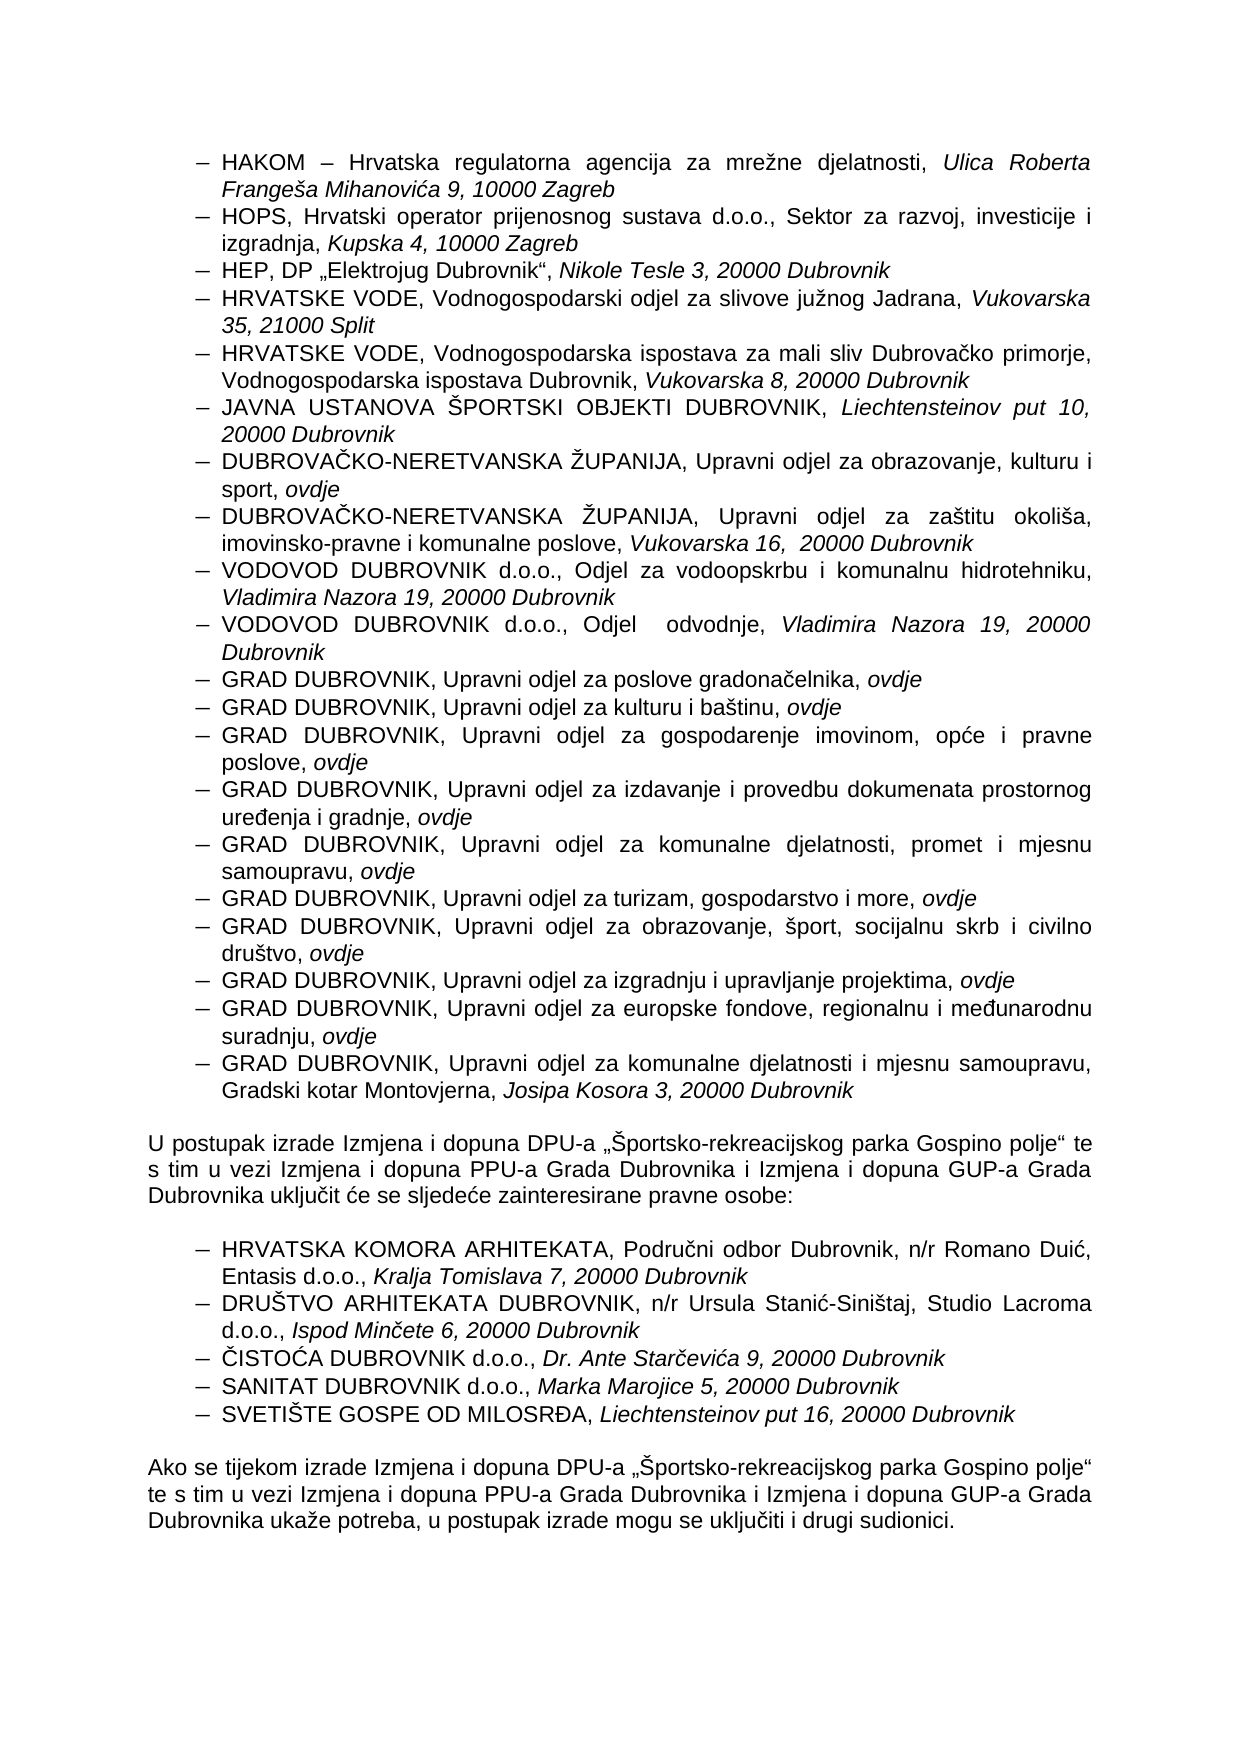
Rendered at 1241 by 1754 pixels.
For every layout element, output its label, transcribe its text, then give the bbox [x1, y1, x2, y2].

list DUBROVAČKO-NERETVANSKA ŽUPANIJA, Upravni odjel za zaštitu okoliša, imovinsko-pravne i komunalne poslove, Vukovarska 16, 20000 Dubrovnik [192, 502, 1093, 556]
list GRAD DUBROVNIK, Upravni odjel za izgradnju i upravljanje projektima, ovdje [192, 967, 1093, 994]
list DRUŠTVO ARHITEKATA DUBROVNIK, n/r Ursula Stanić-Siništaj, Studio Lacroma d.o.o., Ispod Minčete 6, 20000 Dubrovnik [192, 1289, 1093, 1344]
list SANITAT DUBROVNIK d.o.o., Marka Marojice 5, 20000 Dubrovnik [192, 1372, 1093, 1400]
list HEP, DP „Elektrojug Dubrovnik“, Nikole Tesle 3, 20000 Dubrovnik [192, 256, 1093, 284]
list HRVATSKA KOMORA ARHITEKATA, Područni odbor Dubrovnik, n/r Romano Duić, Entasis d.o.o., Kralja Tomislava 7, 20000 Dubrovnik [192, 1235, 1093, 1289]
list GRAD DUBROVNIK, Upravni odjel za gospodarenje imovinom, opće i pravne poslove, ovdje [192, 721, 1093, 775]
list GRAD DUBROVNIK, Upravni odjel za obrazovanje, šport, socijalnu skrb i civilno društvo, ovdje [192, 912, 1093, 967]
list VODOVOD DUBROVNIK d.o.o., Odjel za vodoopskrbu i komunalnu hidrotehniku, Vladimira Nazora 19, 20000 Dubrovnik [192, 556, 1093, 611]
list GRAD DUBROVNIK, Upravni odjel za europske fondove, regionalnu i međunarodnu suradnju, ovdje [192, 994, 1093, 1049]
list GRAD DUBROVNIK, Upravni odjel za izdavanje i provedbu dokumenata prostornog uređenja i gradnje, ovdje [192, 775, 1093, 830]
list VODOVOD DUBROVNIK d.o.o., Odjel odvodnje, Vladimira Nazora 19, 20000 Dubrovnik [192, 611, 1093, 665]
list SVETIŠTE GOSPE OD MILOSRĐA, Liechtensteinov put 16, 20000 Dubrovnik [192, 1400, 1093, 1428]
list GRAD DUBROVNIK, Upravni odjel za poslove gradonačelnika, ovdje [192, 665, 1093, 693]
list GRAD DUBROVNIK, Upravni odjel za komunalne djelatnosti i mjesnu samoupravu, Gradski kotar Montovjerna, Josipa Kosora 3, 20000 Dubrovnik [192, 1049, 1093, 1103]
list HAKOM – Hrvatska regulatorna agencija za mrežne djelatnosti, Ulica Roberta Frangeša Mihanovića 9, 10000 Zagreb [192, 148, 1093, 202]
list ČISTOĆA DUBROVNIK d.o.o., Dr. Ante Starčevića 9, 20000 Dubrovnik [192, 1344, 1093, 1372]
text Ako se tijekom izrade Izmjena i dopuna DPU-a „Športsko-rekreacijskog parka Gospino polje“ te s tim u vezi Izmjena i dopuna PPU-a Grada Dubrovnika i Izmjena i dopuna GUP-a Grada Dubrovnika ukaže potreba, u postupak izrade mogu se uključiti i drugi sudionici. [148, 1454, 1093, 1533]
list HRVATSKE VODE, Vodnogospodarski odjel za slivove južnog Jadrana, Vukovarska 35, 21000 Split [192, 284, 1093, 339]
list JAVNA USTANOVA ŠPORTSKI OBJEKTI DUBROVNIK, Liechtensteinov put 10, 20000 Dubrovnik [192, 393, 1093, 447]
list HRVATSKE VODE, Vodnogospodarska ispostava za mali sliv Dubrovačko primorje, Vodnogospodarska ispostava Dubrovnik, Vukovarska 8, 20000 Dubrovnik [192, 339, 1093, 393]
list HOPS, Hrvatski operator prijenosnog sustava d.o.o., Sektor za razvoj, investicije i izgradnja, Kupska 4, 10000 Zagreb [192, 202, 1093, 256]
list GRAD DUBROVNIK, Upravni odjel za turizam, gospodarstvo i more, ovdje [192, 884, 1093, 912]
list DUBROVAČKO-NERETVANSKA ŽUPANIJA, Upravni odjel za obrazovanje, kulturu i sport, ovdje [192, 447, 1093, 502]
list GRAD DUBROVNIK, Upravni odjel za komunalne djelatnosti, promet i mjesnu samoupravu, ovdje [192, 830, 1093, 884]
list GRAD DUBROVNIK, Upravni odjel za kulturu i baštinu, ovdje [192, 693, 1093, 721]
text U postupak izrade Izmjena i dopuna DPU-a „Športsko-rekreacijskog parka Gospino polje“ te s tim u vezi Izmjena i dopuna PPU-a Grada Dubrovnika i Izmjena i dopuna GUP-a Grada Dubrovnika uključit će se sljedeće zainteresirane pravne osobe: [148, 1130, 1093, 1209]
